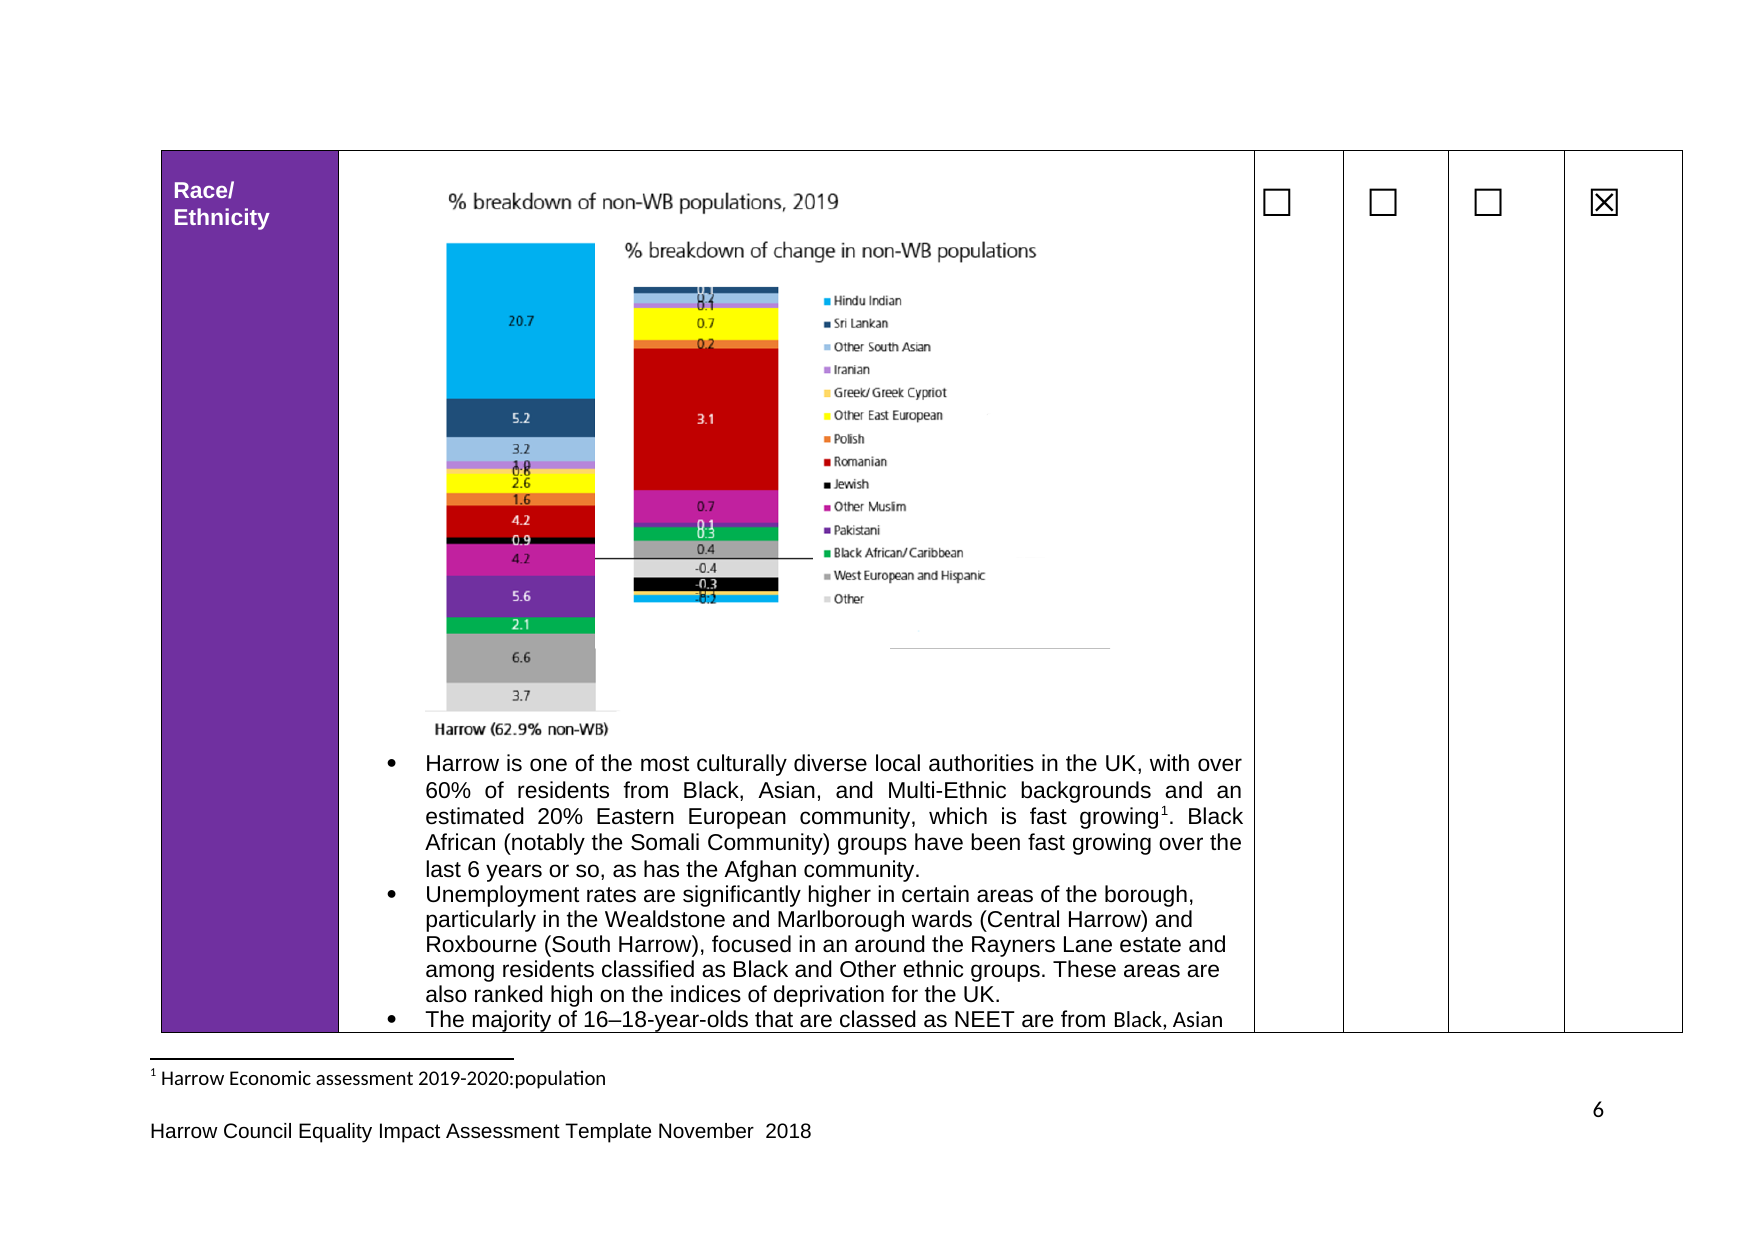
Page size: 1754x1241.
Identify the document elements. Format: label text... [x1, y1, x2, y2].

table_cell Race/ Ethnicity [162, 151, 338, 1032]
table_cell [1565, 151, 1682, 1032]
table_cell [339, 151, 1254, 1032]
picture [425, 177, 1111, 751]
table_cell [1344, 151, 1448, 1032]
table_cell [1255, 151, 1343, 1032]
table_cell [1449, 151, 1564, 1032]
